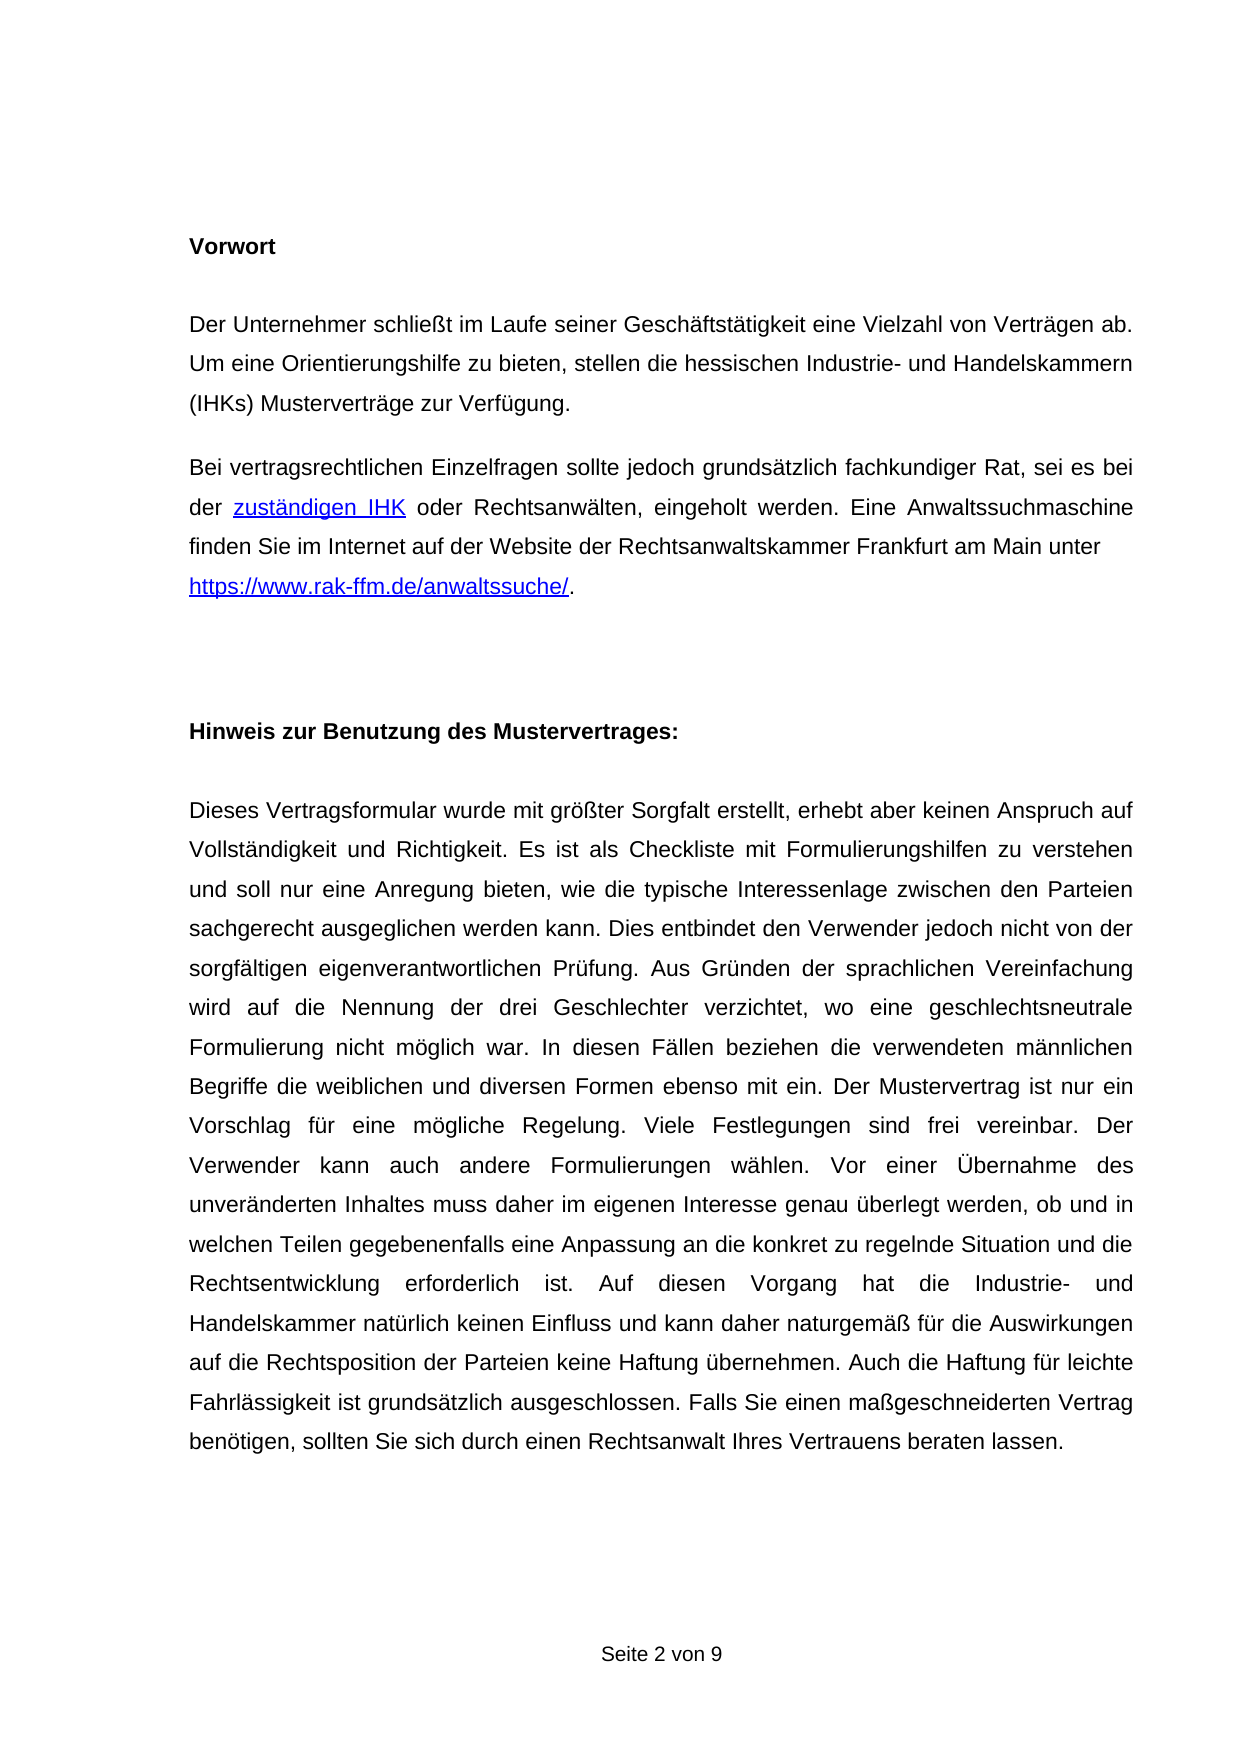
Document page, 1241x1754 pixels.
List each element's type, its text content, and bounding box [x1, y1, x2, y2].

text Der Unternehmer schließt im Laufe seiner Geschäftstätigkeit eine Vielzahl von Verträgen ab. Um eine Orientierungshilfe zu bieten, stellen die hessischen Industrie- und Handelskammern (IHKs) Musterverträge zur Verfügung. [189, 311, 1134, 416]
text Hinweis zur Benutzung des Mustervertrages: [189, 718, 1134, 744]
text Bei vertragsrechtlichen Einzelfragen sollte jedoch grundsätzlich fachkundiger Rat, sei es bei der zuständigen IHK oder Rechtsanwälten, eingeholt werden. Eine Anwaltssuchmaschine finden Sie im Internet auf der Website der Rechtsanwaltskammer Frankfurt am Main unter [189, 454, 1134, 559]
text Dieses Vertragsformular wurde mit größter Sorgfalt erstellt, erhebt aber keinen Anspruch auf Vollständigkeit und Richtigkeit. Es ist als Checkliste mit Formulierungshilfen zu verstehen und soll nur eine Anregung bieten, wie die typische Interessenlage zwischen den Parteien sachgerecht ausgeglichen werden kann. Dies entbindet den Verwender jedoch nicht von der sorgfältigen eigenverantwortlichen Prüfung. Aus Gründen der sprachlichen Vereinfachung wird auf die Nennung der drei Geschlechter verzichtet, wo eine geschlechtsneutrale Formulierung nicht möglich war. In diesen Fällen beziehen die verwendeten männlichen Begriffe die weiblichen und diversen Formen ebenso mit ein. Der Mustervertrag ist nur ein Vorschlag für eine mögliche Regelung. Viele Festlegungen sind frei vereinbar. Der Verwender kann auch andere Formulierungen wählen. Vor einer Übernahme des unveränderten Inhaltes muss daher im eigenen Interesse genau überlegt werden, ob und in welchen Teilen gegebenenfalls eine Anpassung an die konkret zu regelnde Situation und die Rechtsentwicklung erforderlich ist. Auf diesen Vorgang hat die Industrie- und Handelskammer natürlich keinen Einfluss und kann daher naturgemäß für die Auswirkungen auf die Rechtsposition der Parteien keine Haftung übernehmen. Auch die Haftung für leichte Fahrlässigkeit ist grundsätzlich ausgeschlossen. Falls Sie einen maßgeschneiderten Vertrag benötigen, sollten Sie sich durch einen Rechtsanwalt Ihres Vertrauens beraten lassen. [189, 797, 1134, 1454]
text https://www.rak-ffm.de/anwaltssuche/. [189, 573, 1134, 599]
text Vorwort [189, 233, 1134, 259]
